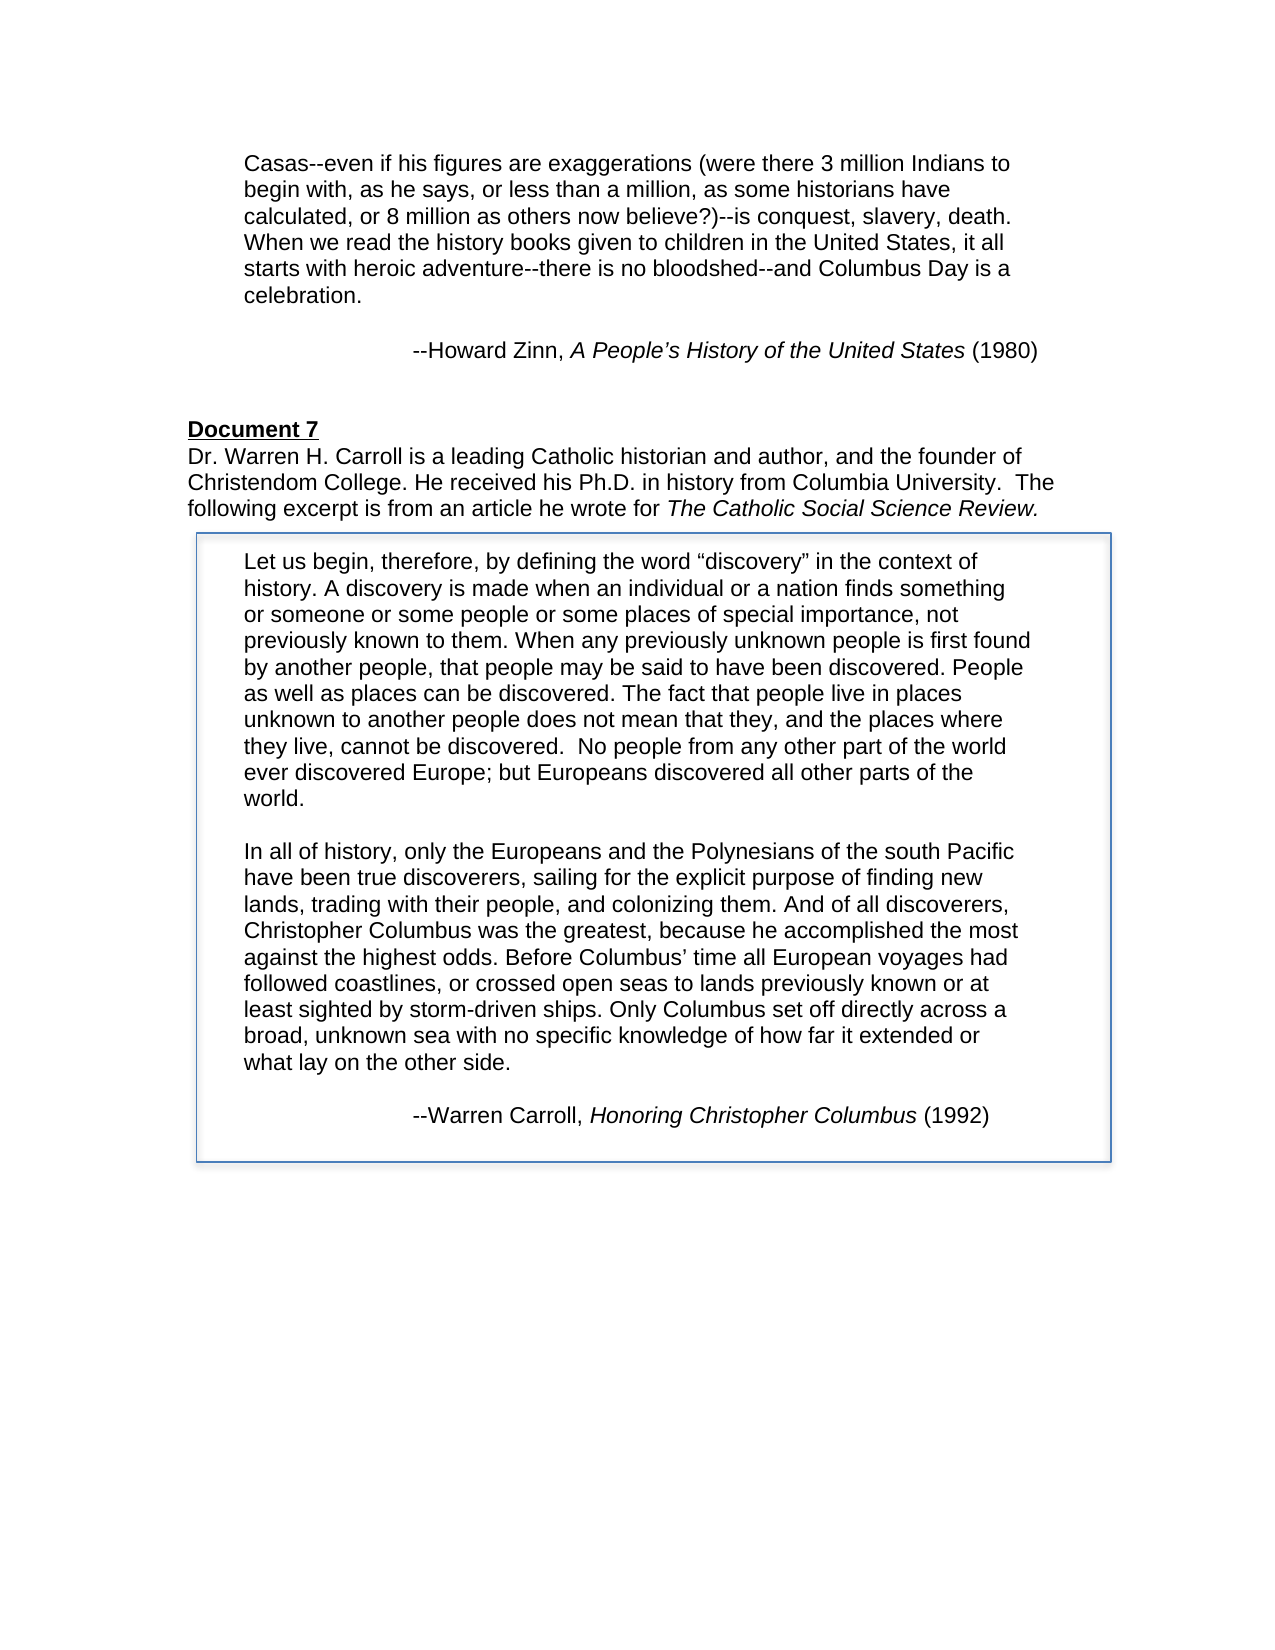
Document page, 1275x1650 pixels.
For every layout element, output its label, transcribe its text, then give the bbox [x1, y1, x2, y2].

text Dr. Warren H. Carroll is a leading Catholic historian and author, and the founder of Christendom College. He received his Ph.D. in history from Columbia University. The following excerpt is from an article he wrote for The Catholic Social Science Review. [187, 443, 1106, 522]
text Let us begin, therefore, by defining the word “discovery” in the context of history. A discovery is made when an individual or a nation finds something or someone or some people or some places of special importance, not previously known to them. When any previously unknown people is first found by another people, that people may be said to have been discovered. People as well as places can be discovered. The fact that people live in places unknown to another people does not mean that they, and the places where they live, cannot be discovered. No people from any other part of the world ever discovered Europe; but Europeans discovered all other parts of the world. [244, 548, 1031, 812]
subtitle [244, 150, 1031, 308]
text In all of history, only the Europeans and the Polynesians of the south Pacific have been true discoverers, sailing for the explicit purpose of finding new lands, trading with their people, and colonizing them. And of all discoverers, Christopher Columbus was the greatest, because he accomplished the most against the highest odds. Before Columbus’ time all European voyages had followed coastlines, or crossed open seas to lands previously known or at least sighted by storm-driven ships. Only Columbus set off directly across a broad, unknown sea with no specific knowledge of how far it extended or what lay on the other side. [244, 838, 1031, 1075]
text Document 7 [187, 416, 1106, 443]
text --Howard Zinn, A People’s History of the United States (1980) [337, 337, 1106, 364]
text --Warren Carroll, Honoring Christopher Columbus (1992) [202, 1102, 1087, 1128]
